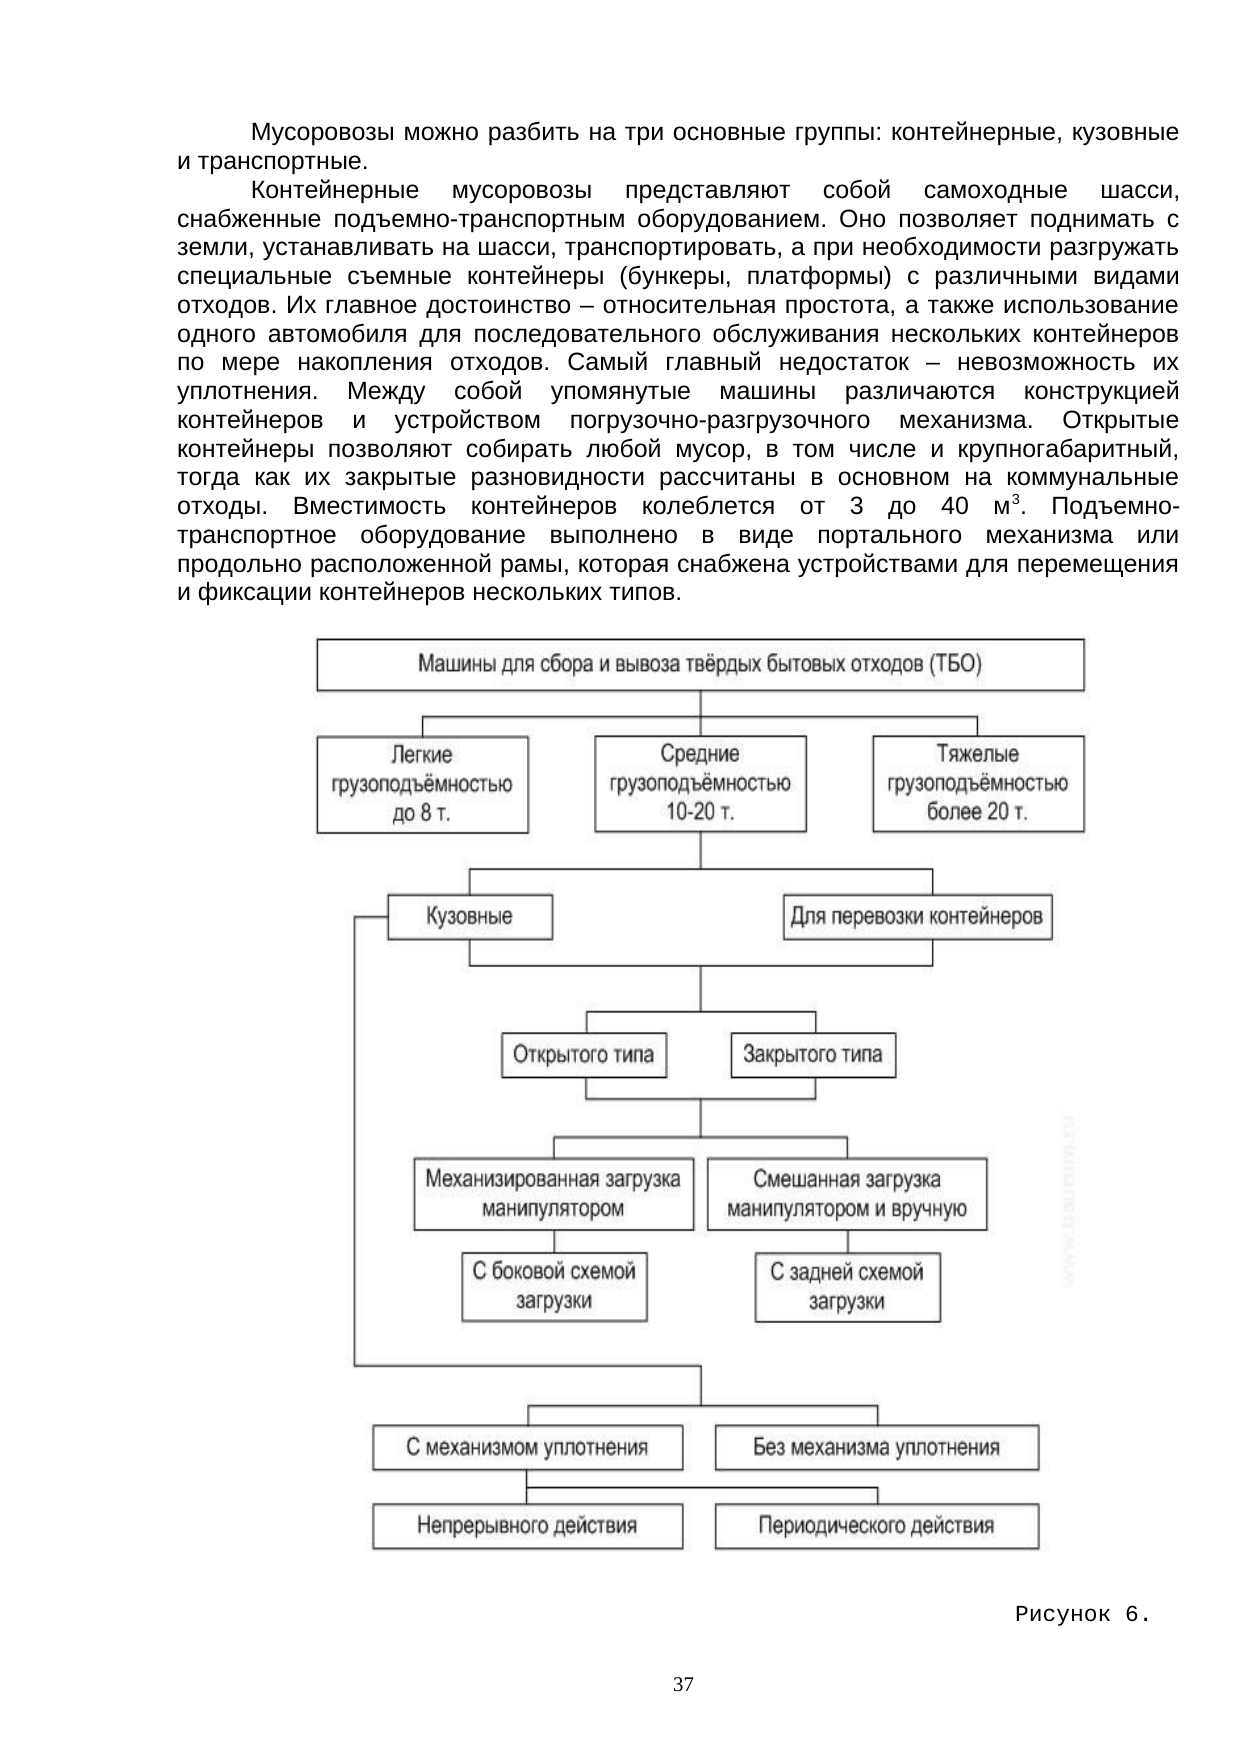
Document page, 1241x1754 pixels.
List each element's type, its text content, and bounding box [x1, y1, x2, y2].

text Контейнерные мусоровозы представляют собой самоходные шасси, снабженные подъемно-транспортным оборудованием. Оно позволяет поднимать с земли, устанавливать на шасси, транспортировать, а при необходимости разгружать специальные съемные контейнеры (бункеры, платформы) с различными видами отходов. Их главное достоинство – относительная простота, а также использование одного автомобиля для последовательного обслуживания нескольких контейнеров по мере накопления отходов. Самый главный недостаток – невозможность их уплотнения. Между собой упомянутые машины различаются конструкцией контейнеров и устройством погрузочно-разгрузочного механизма. Открытые контейнеры позволяют собирать любой мусор, в том числе и крупногабаритный, тогда как их закрытые разновидности рассчитаны в основном на коммунальные отходы. Вместимость контейнеров колеблется от 3 до 40 м3. Подъемно-транспортное оборудование выполнено в виде портального механизма или продольно расположенной рамы, которая снабжена устройствами для перемещения и фиксации контейнеров нескольких типов. [177, 175, 1180, 606]
text Рисунок 6. [177, 1602, 1152, 1628]
picture [313, 635, 1090, 1556]
text Мусоровозы можно разбить на три основные группы: контейнерные, кузовные и транспортные. [177, 117, 1180, 175]
